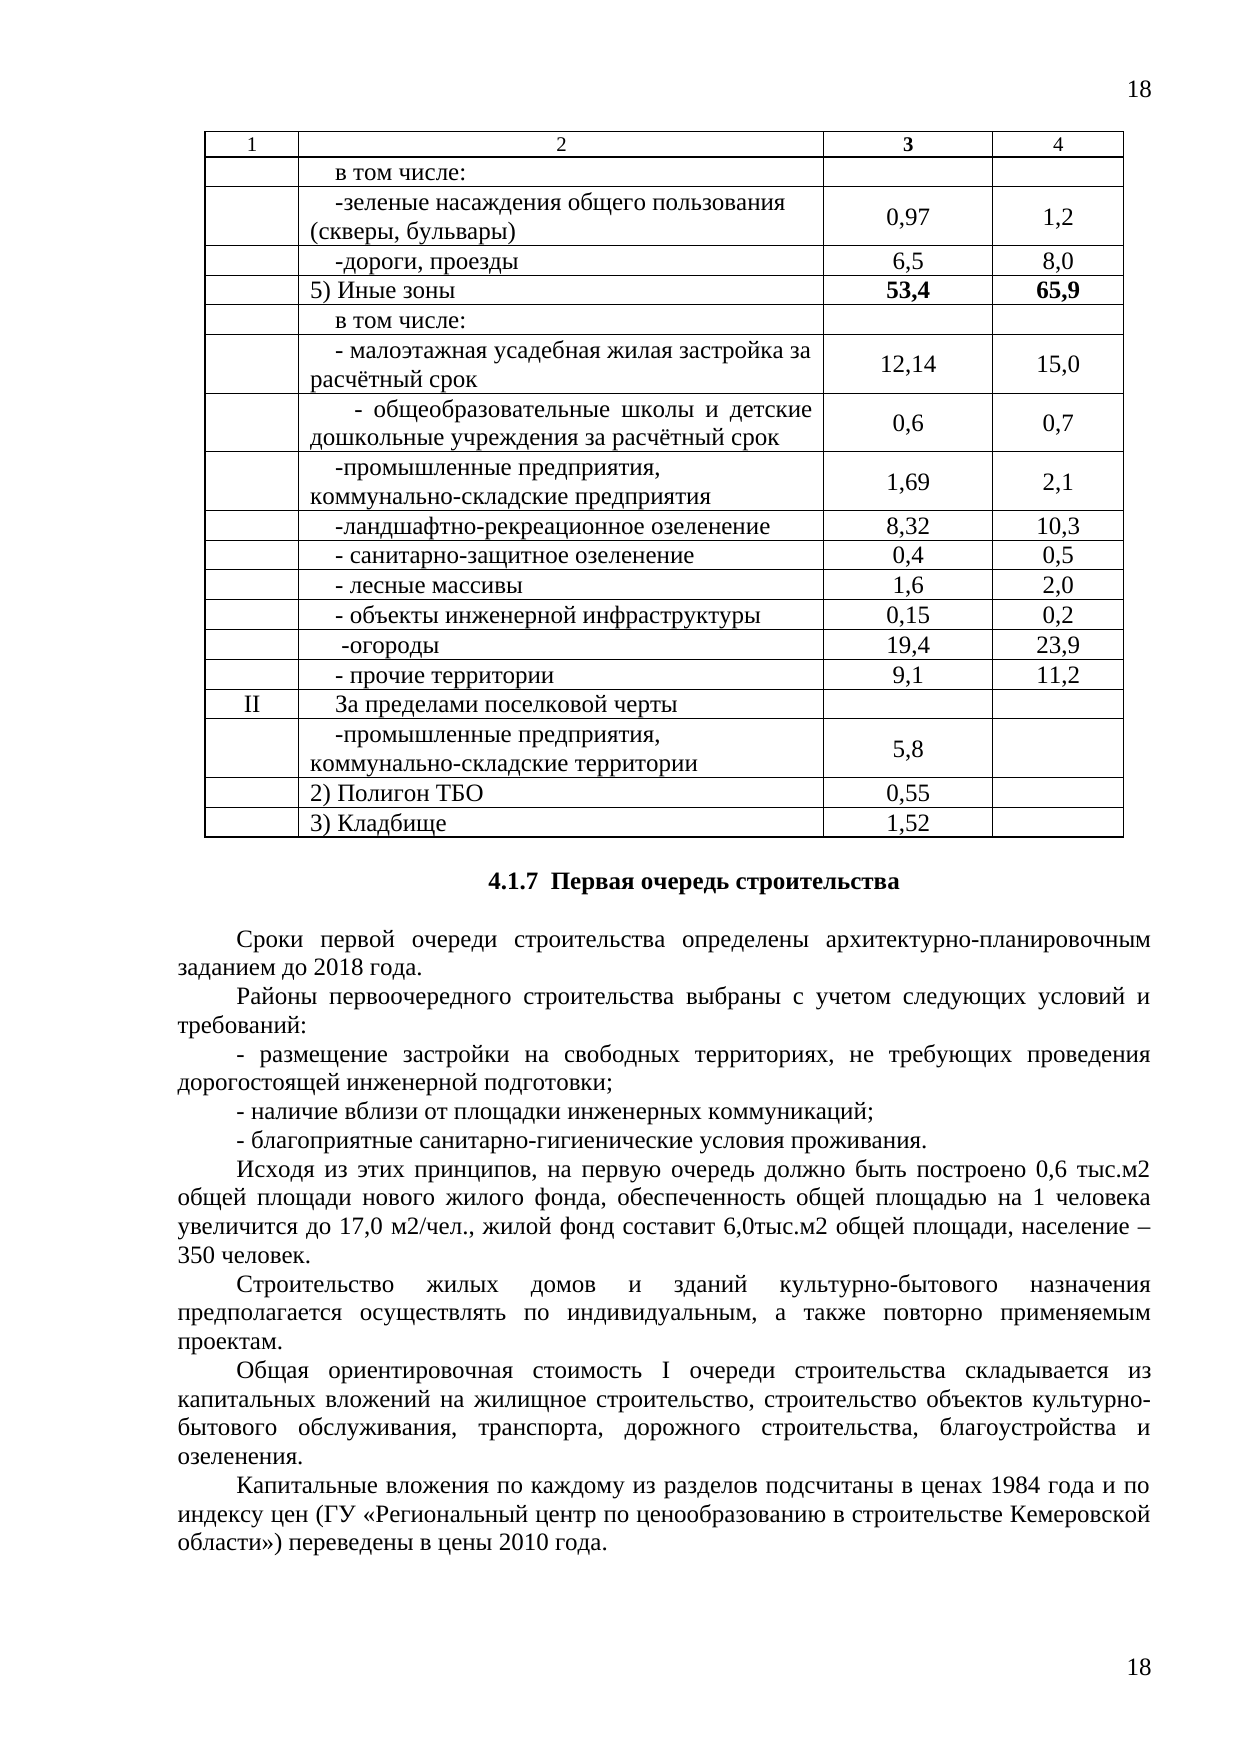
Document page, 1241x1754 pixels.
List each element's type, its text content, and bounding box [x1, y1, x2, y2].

table_cell 1,2 [993, 187, 1123, 245]
table_cell 23,9 [993, 630, 1123, 659]
table_cell [993, 305, 1123, 334]
table_cell 12,14 [824, 335, 992, 393]
table_cell в том числе: [299, 305, 823, 334]
table_cell 5) Иные зоны [299, 276, 823, 304]
table_cell [206, 246, 298, 274]
text Строительство жилых домов и зданий культурно-бытового назначения предполагается осуществлять по индивидуальным, а также повторно применяемым проектам. [177, 1269, 1152, 1355]
table_cell [993, 719, 1123, 777]
table_cell 6,5 [824, 246, 992, 274]
table_cell [993, 158, 1123, 186]
table_cell -промышленные предприятия, коммунально-складские предприятия [299, 452, 823, 510]
table_cell -огороды [299, 630, 823, 659]
table_cell -дороги, проезды [299, 246, 823, 274]
table_cell [206, 187, 298, 245]
table_cell 2) Полигон ТБО [299, 778, 823, 807]
table_cell 5,8 [824, 719, 992, 777]
table_cell 9,1 [824, 660, 992, 688]
text Общая ориентировочная стоимость I очереди строительства складывается из капитальных вложений на жилищное строительство, строительство объектов культурно-бытового обслуживания, транспорта, дорожного строительства, благоустройства и озеленения. [177, 1355, 1152, 1470]
table_cell [206, 394, 298, 451]
text - наличие вблизи от площадки инженерных коммуникаций; [177, 1096, 1152, 1125]
table_cell [206, 570, 298, 599]
table_cell -ландшафтно-рекреационное озеленение [299, 511, 823, 539]
table_cell в том числе: [299, 158, 823, 186]
table_cell 19,4 [824, 630, 992, 659]
table_cell - объекты инженерной инфраструктуры [299, 600, 823, 629]
table_cell [206, 808, 298, 836]
table_cell 0,2 [993, 600, 1123, 629]
table_cell 0,4 [824, 541, 992, 569]
table_cell 0,55 [824, 778, 992, 807]
table_cell 65,9 [993, 276, 1123, 304]
table_cell 0,7 [993, 394, 1123, 451]
table_cell [993, 690, 1123, 718]
table_cell [206, 660, 298, 688]
table_cell [206, 778, 298, 807]
table_cell - прочие территории [299, 660, 823, 688]
table_cell 15,0 [993, 335, 1123, 393]
table_cell [206, 158, 298, 186]
table_cell [206, 600, 298, 629]
table_cell [206, 335, 298, 393]
table_cell [993, 808, 1123, 836]
table_cell 53,4 [824, 276, 992, 304]
table_cell [206, 541, 298, 569]
table_cell 8,0 [993, 246, 1123, 274]
table_cell 8,32 [824, 511, 992, 539]
table_cell [206, 719, 298, 777]
text Районы первоочередного строительства выбраны с учетом следующих условий и требований: [177, 981, 1152, 1039]
table_cell 4 [993, 132, 1123, 156]
table_cell 1 [206, 132, 298, 156]
table_cell II [206, 690, 298, 718]
table_cell 1,69 [824, 452, 992, 510]
table_cell [824, 158, 992, 186]
table_cell [993, 778, 1123, 807]
table_cell - лесные массивы [299, 570, 823, 599]
table_cell 3) Кладбище [299, 808, 823, 836]
table_cell [206, 452, 298, 510]
table_cell 2 [299, 132, 823, 156]
text Исходя из этих принципов, на первую очередь должно быть построено 0,6 тыс.м2 общей площади нового жилого фонда, обеспеченность общей площадью на 1 человека увеличится до 17,0 м2/чел., жилой фонд составит 6,0тыс.м2 общей площади, население –350 человек. [177, 1154, 1152, 1269]
table_cell 1,6 [824, 570, 992, 599]
table_cell 0,6 [824, 394, 992, 451]
table_cell 1,52 [824, 808, 992, 836]
table_cell - общеобразовательные школы и детские дошкольные учреждения за расчётный срок [299, 394, 823, 451]
table_cell 11,2 [993, 660, 1123, 688]
text - благоприятные санитарно-гигиенические условия проживания. [177, 1125, 1152, 1154]
table_cell 10,3 [993, 511, 1123, 539]
table_cell 0,5 [993, 541, 1123, 569]
table_cell [206, 276, 298, 304]
table_cell -промышленные предприятия, коммунально-складские территории [299, 719, 823, 777]
table_cell [206, 511, 298, 539]
text Сроки первой очереди строительства определены архитектурно-планировочным заданием до 2018 года. [177, 924, 1152, 981]
table_cell [206, 305, 298, 334]
table_cell [824, 305, 992, 334]
table_cell - санитарно-защитное озеленение [299, 541, 823, 569]
table_cell 3 [824, 132, 992, 156]
table_cell 0,15 [824, 600, 992, 629]
table_cell -зеленые насаждения общего пользования (скверы, бульвары) [299, 187, 823, 245]
table_cell - малоэтажная усадебная жилая застройка за расчётный срок [299, 335, 823, 393]
table_cell 2,1 [993, 452, 1123, 510]
text - размещение застройки на свободных территориях, не требующих проведения дорогостоящей инженерной подготовки; [177, 1039, 1152, 1096]
table_cell [206, 630, 298, 659]
text Капитальные вложения по каждому из разделов подсчитаны в ценах 1984 года и по индексу цен (ГУ «Региональный центр по ценообразованию в строительстве Кемеровской области») переведены в цены 2010 года. [177, 1470, 1152, 1556]
table_cell [824, 690, 992, 718]
text 4.1.7 Первая очередь строительства [177, 866, 1152, 895]
table_cell 2,0 [993, 570, 1123, 599]
table_cell За пределами поселковой черты [299, 690, 823, 718]
table_cell 0,97 [824, 187, 992, 245]
